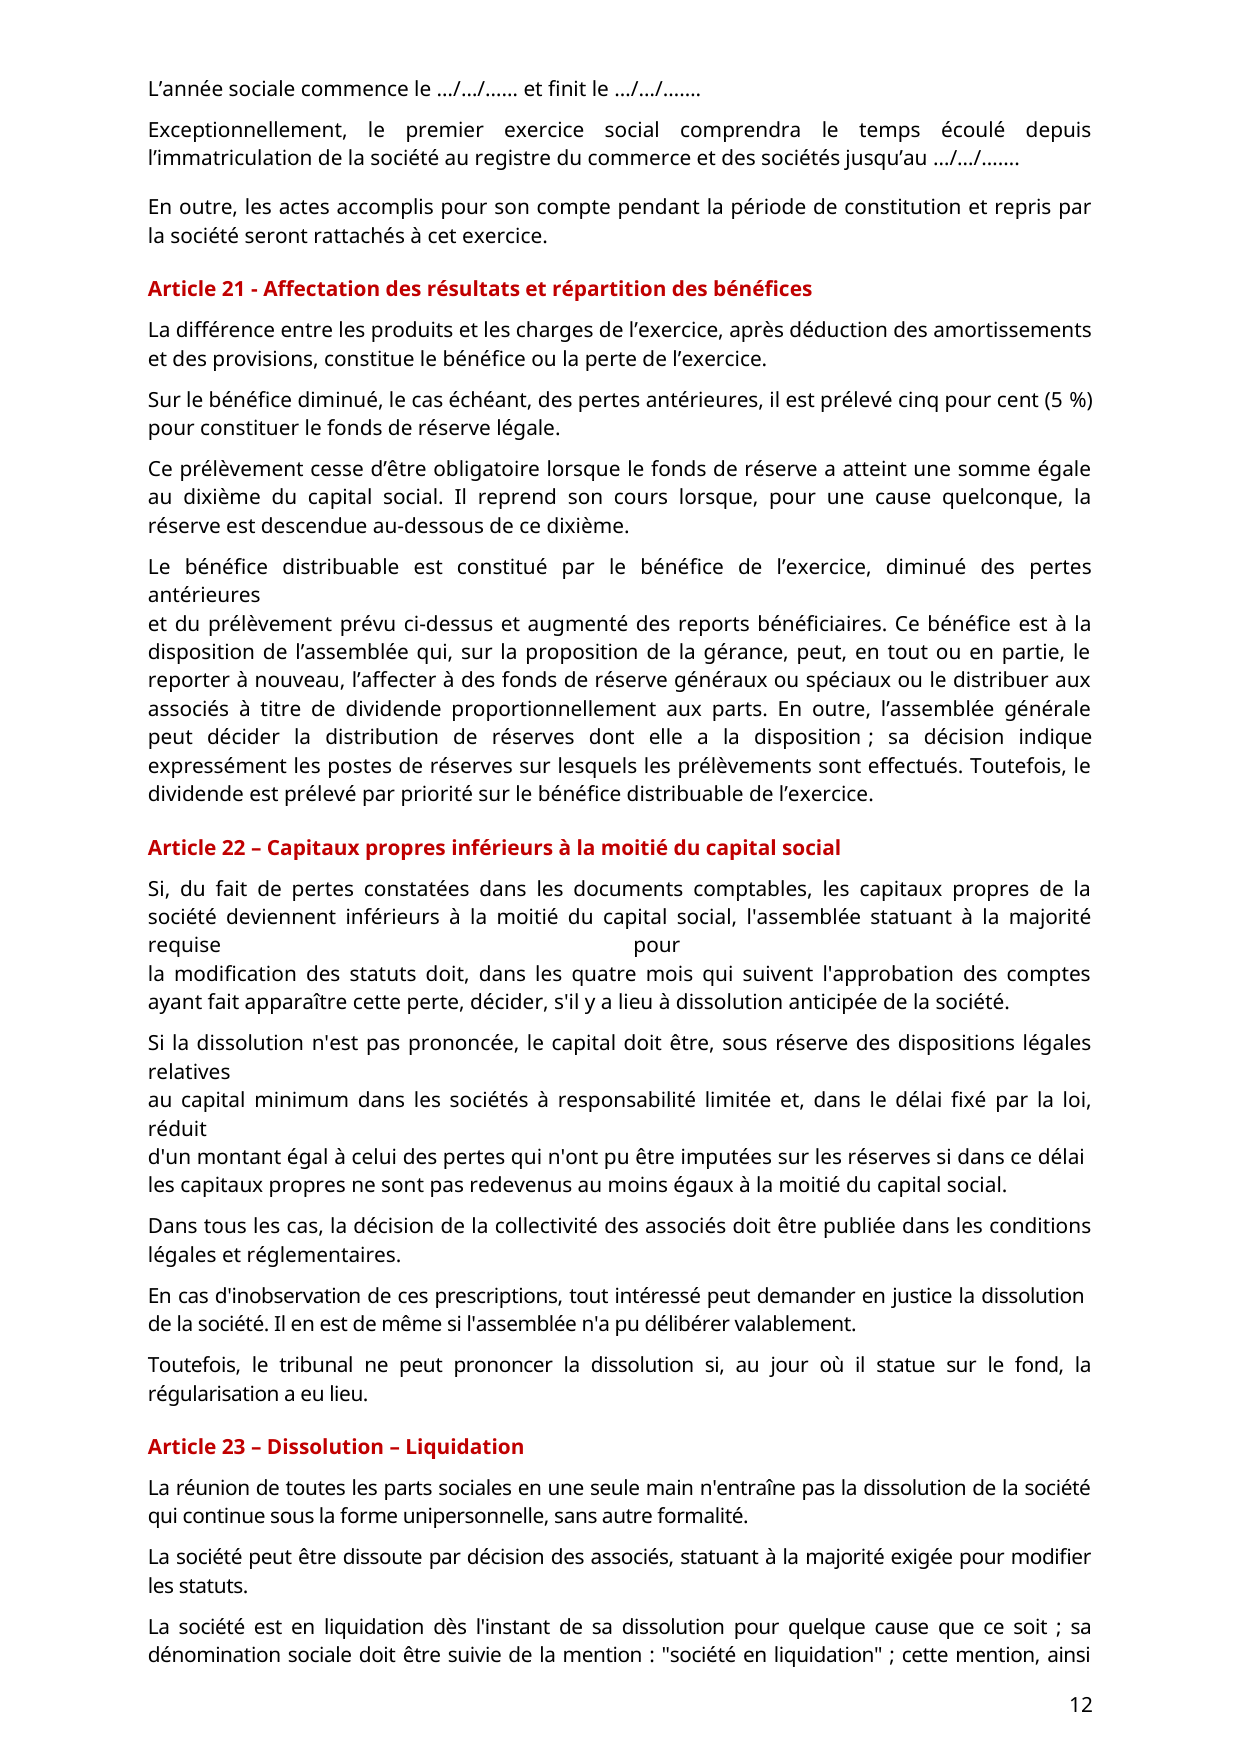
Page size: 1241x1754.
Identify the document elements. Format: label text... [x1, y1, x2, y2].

text Si, du fait de pertes constatées dans les documents comptables, les capitaux propres de la société deviennent inférieurs à la moitié du capital social, l'assemblée statuant à la majorité requise pour la modification des statuts doit, dans les quatre mois qui suivent l'approbation des comptes ayant fait apparaître cette perte, décider, s'il y a lieu à dissolution anticipée de la société. [148, 874, 1093, 1016]
text Ce prélèvement cesse d’être obligatoire lorsque le fonds de réserve a atteint une somme égale au dixième du capital social. Il reprend son cours lorsque, pour une cause quelconque, la réserve est descendue au-dessous de ce dixième. [148, 454, 1093, 539]
text Toutefois, le tribunal ne peut prononcer la dissolution si, au jour où il statue sur le fond, la régularisation a eu lieu. [148, 1350, 1093, 1407]
text Si la dissolution n'est pas prononcée, le capital doit être, sous réserve des dispositions légales relatives au capital minimum dans les sociétés à responsabilité limitée et, dans le délai fixé par la loi, réduit d'un montant égal à celui des pertes qui n'ont pu être imputées sur les réserves si dans ce délai les capitaux propres ne sont pas redevenus au moins égaux à la moitié du capital social. [148, 1028, 1093, 1199]
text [148, 1612, 1093, 1669]
text Exceptionnellement, le premier exercice social comprendra le temps écoulé depuis l’immatriculation de la société au registre du commerce et des sociétés jusqu’au …/…/……. [148, 115, 1093, 172]
text L’année sociale commence le …/…/…… et finit le …/…/……. [148, 74, 1093, 102]
text Sur le bénéfice diminué, le cas échéant, des pertes antérieures, il est prélevé cinq pour cent (5 %) pour constituer le fonds de réserve légale. [148, 385, 1093, 442]
text Le bénéfice distribuable est constitué par le bénéfice de l’exercice, diminué des pertes antérieures et du prélèvement prévu ci-dessus et augmenté des reports bénéficiaires. Ce bénéfice est à la disposition de l’assemblée qui, sur la proposition de la gérance, peut, en tout ou en partie, le reporter à nouveau, l’affecter à des fonds de réserve généraux ou spéciaux ou le distribuer aux associés à titre de dividende proportionnellement aux parts. En outre, l’assemblée générale peut décider la distribution de réserves dont elle a la disposition ; sa décision indique expressément les postes de réserves sur lesquels les prélèvements sont effectués. Toutefois, le dividende est prélevé par priorité sur le bénéfice distribuable de l’exercice. [148, 552, 1093, 808]
text La différence entre les produits et les charges de l’exercice, après déduction des amortissements et des provisions, constitue le bénéfice ou la perte de l’exercice. [148, 315, 1093, 372]
text Article 22 – Capitaux propres inférieurs à la moitié du capital social [148, 833, 1093, 861]
text Dans tous les cas, la décision de la collectivité des associés doit être publiée dans les conditions légales et réglementaires. [148, 1212, 1093, 1268]
text La réunion de toutes les parts sociales en une seule main n'entraîne pas la dissolution de la société qui continue sous la forme unipersonnelle, sans autre formalité. [148, 1473, 1093, 1530]
text Article 21 - Affectation des résultats et répartition des bénéfices [148, 274, 1093, 303]
text En outre, les actes accomplis pour son compte pendant la période de constitution et repris par la société seront rattachés à cet exercice. [148, 192, 1093, 249]
text Article 23 – Dissolution – Liquidation [148, 1432, 1093, 1461]
text La société peut être dissoute par décision des associés, statuant à la majorité exigée pour modifier les statuts. [148, 1542, 1093, 1599]
text En cas d'inobservation de ces prescriptions, tout intéressé peut demander en justice la dissolution de la société. Il en est de même si l'assemblée n'a pu délibérer valablement. [148, 1281, 1093, 1338]
